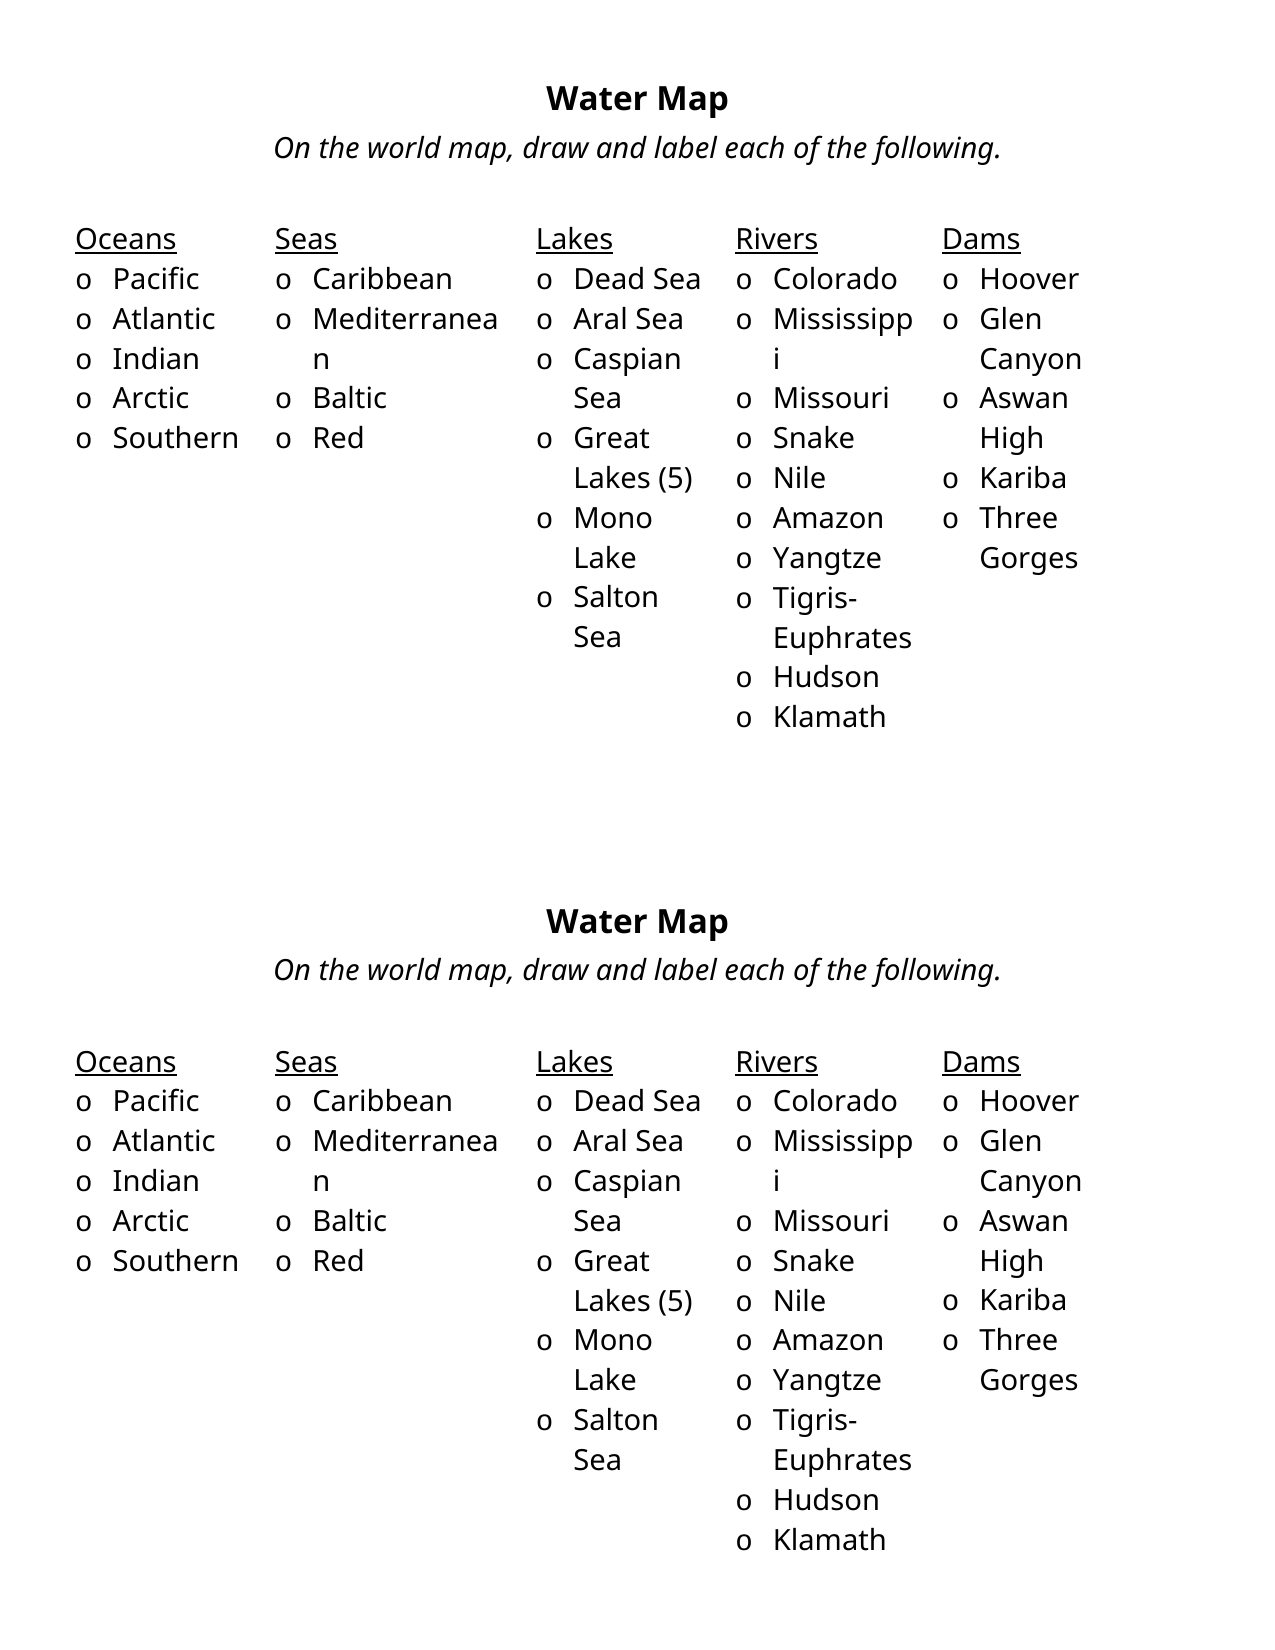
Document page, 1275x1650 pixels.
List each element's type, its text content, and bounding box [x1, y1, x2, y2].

table_cell Caribbean Mediterranean Baltic Red [263, 258, 524, 736]
table_cell Dead Sea Aral Sea Caspian Sea Great Lakes (5) Mono Lake Salton Sea [524, 1081, 724, 1559]
table_header Dams [930, 1041, 1130, 1081]
table_header Rivers [724, 219, 930, 258]
table_header Seas [263, 219, 524, 258]
table_header Oceans [64, 1041, 263, 1081]
table_cell Colorado Mississippi Missouri Snake Nile Amazon Yangtze Tigris-Euphrates Hudson Klamath [724, 1081, 930, 1559]
table_header Lakes [524, 219, 724, 258]
table_cell Hoover Glen Canyon Aswan High Kariba Three Gorges [930, 258, 1130, 736]
text On the world map, draw and label each of the following. [75, 127, 1200, 167]
table_cell Pacific Atlantic Indian Arctic Southern [64, 258, 263, 736]
table_cell Pacific Atlantic Indian Arctic Southern [64, 1081, 263, 1559]
table_cell Colorado Mississippi Missouri Snake Nile Amazon Yangtze Tigris-Euphrates Hudson Klamath [724, 258, 930, 736]
table_cell Hoover Glen Canyon Aswan High Kariba Three Gorges [930, 1081, 1130, 1559]
table_header Oceans [64, 219, 263, 258]
table_header Dams [930, 219, 1130, 258]
text Water Map [75, 897, 1200, 943]
table_cell Dead Sea Aral Sea Caspian Sea Great Lakes (5) Mono Lake Salton Sea [524, 258, 724, 736]
table_header Seas [263, 1041, 524, 1081]
table_header Rivers [724, 1041, 930, 1081]
table_cell Caribbean Mediterranean Baltic Red [263, 1081, 524, 1559]
text Water Map [75, 75, 1200, 120]
table_header Lakes [524, 1041, 724, 1081]
text On the world map, draw and label each of the following. [75, 949, 1200, 989]
